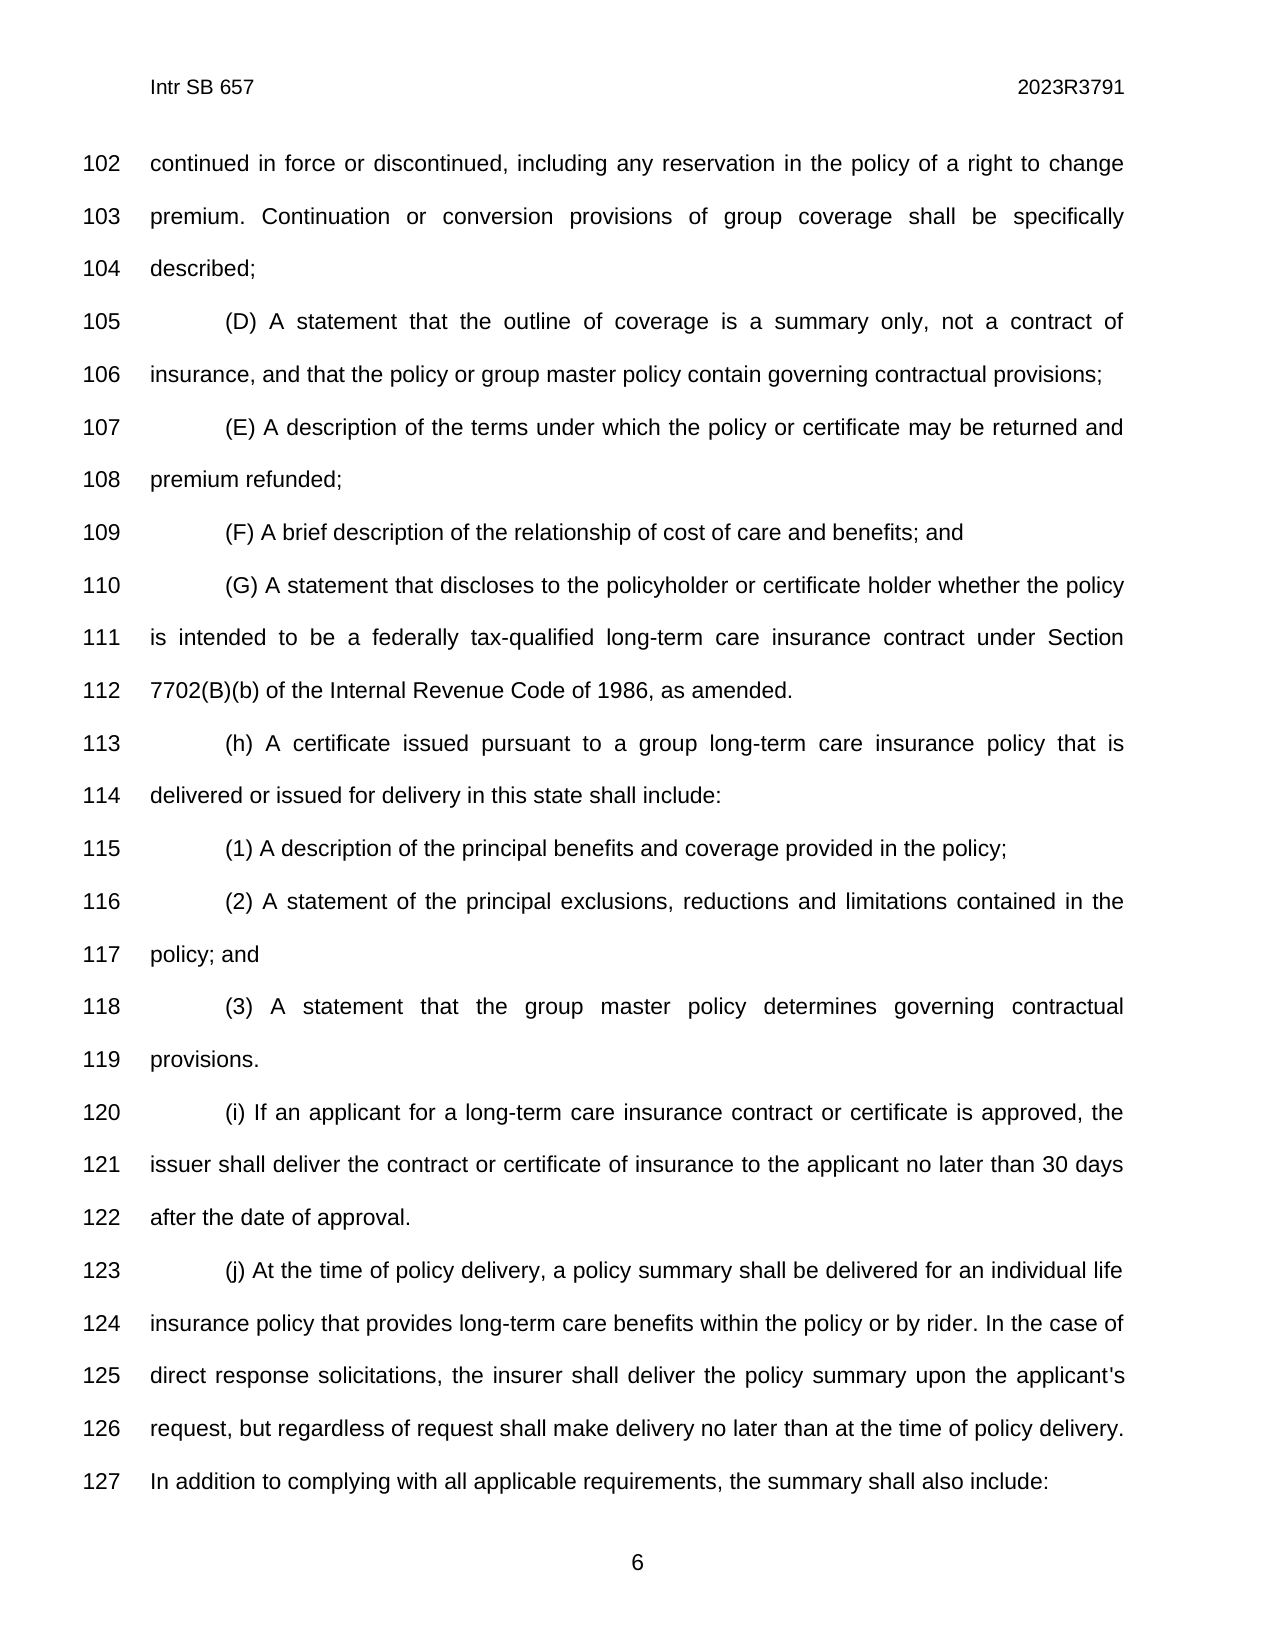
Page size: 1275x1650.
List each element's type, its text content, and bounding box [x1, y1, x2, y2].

text (i) If an applicant for a long-term care insurance contract or certificate is approved, the issuer shall deliver the contract or certificate of insurance to the applicant no later than 30 days after the date of approval. [150, 1099, 1125, 1231]
text (j) At the time of policy delivery, a policy summary shall be delivered for an individual life insurance policy that provides long-term care benefits within the policy or by rider. In the case of direct response solicitations, the insurer shall deliver the policy summary upon the applicants request, but regardless of request shall make delivery no later than at the time of policy delivery. In addition to complying with all applicable requirements, the summary shall also include: [150, 1257, 1125, 1494]
text (h) A certificate issued pursuant to a group long-term care insurance policy that is delivered or issued for delivery in this state shall include: [150, 730, 1125, 809]
text (2) A statement of the principal exclusions, reductions and limitations contained in the policy; and [150, 888, 1125, 967]
text (D) A statement that the outline of coverage is a summary only, not a contract of insurance, and that the policy or group master policy contain governing contractual provisions; [150, 308, 1125, 387]
text (1) A description of the principal benefits and coverage provided in the policy; [150, 835, 1125, 862]
text (F) A brief description of the relationship of cost of care and benefits; and [150, 519, 1125, 545]
text (G) A statement that discloses to the policyholder or certificate holder whether the policy is intended to be a federally tax-qualified long-term care insurance contract under Section 7702(B)(b) of the Internal Revenue Code of 1986, as amended. [150, 572, 1125, 703]
text (3) A statement that the group master policy determines governing contractual provisions. [150, 993, 1125, 1072]
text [150, 150, 1125, 282]
text (E) A description of the terms under which the policy or certificate may be returned and premium refunded; [150, 413, 1125, 493]
